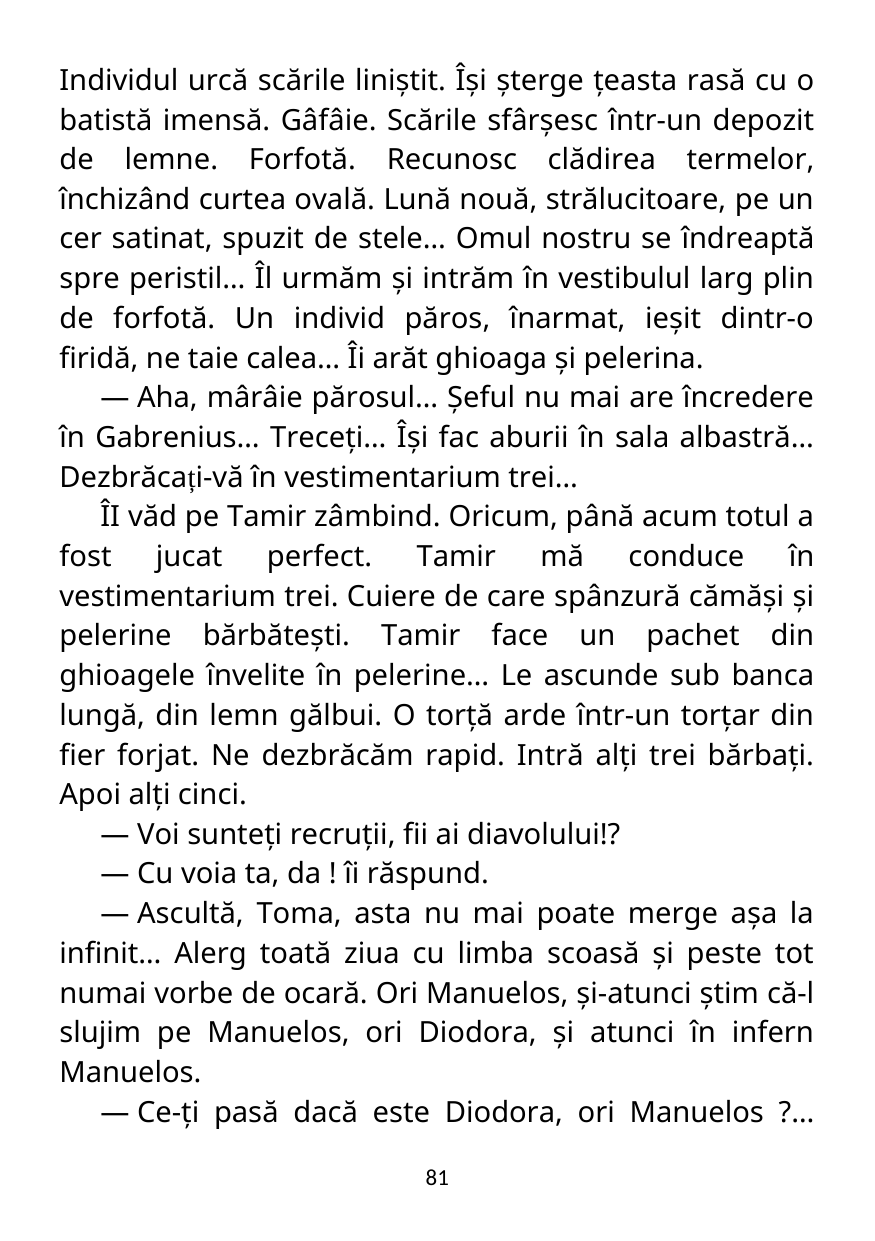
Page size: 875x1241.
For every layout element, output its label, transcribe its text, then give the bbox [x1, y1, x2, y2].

text — Aha, mârâie părosul… Şeful nu mai are încredere în Gabrenius… Treceţi… Îşi fac aburii în sala albastră… Dezbrăcați-vă în vestimentarium trei… [59, 377, 815, 496]
text — Voi sunteţi recruţii, fii ai diavolului!? [59, 813, 815, 853]
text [59, 59, 815, 377]
text — Cu voia ta, da ! îi răspund. [59, 853, 815, 892]
text — Ascultă, Toma, asta nu mai poate merge aşa la infinit… Alerg toată ziua cu limba scoasă şi peste tot numai vorbe de ocară. Ori Manuelos, şi-atunci ştim că-l slujim pe Manuelos, ori Diodora, şi atunci în infern Manuelos. [59, 892, 815, 1091]
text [59, 1091, 815, 1131]
text ÎI văd pe Tamir zâmbind. Oricum, până acum totul a fost jucat perfect. Tamir mă conduce în vestimentarium trei. Cuiere de care spânzură cămăşi şi pelerine bărbăteşti. Tamir face un pachet din ghioagele învelite în pelerine… Le ascunde sub banca lungă, din lemn gălbui. O torţă arde într-un torţar din fier forjat. Ne dezbrăcăm rapid. Intră alţi trei bărbaţi. Apoi alţi cinci. [59, 496, 815, 813]
